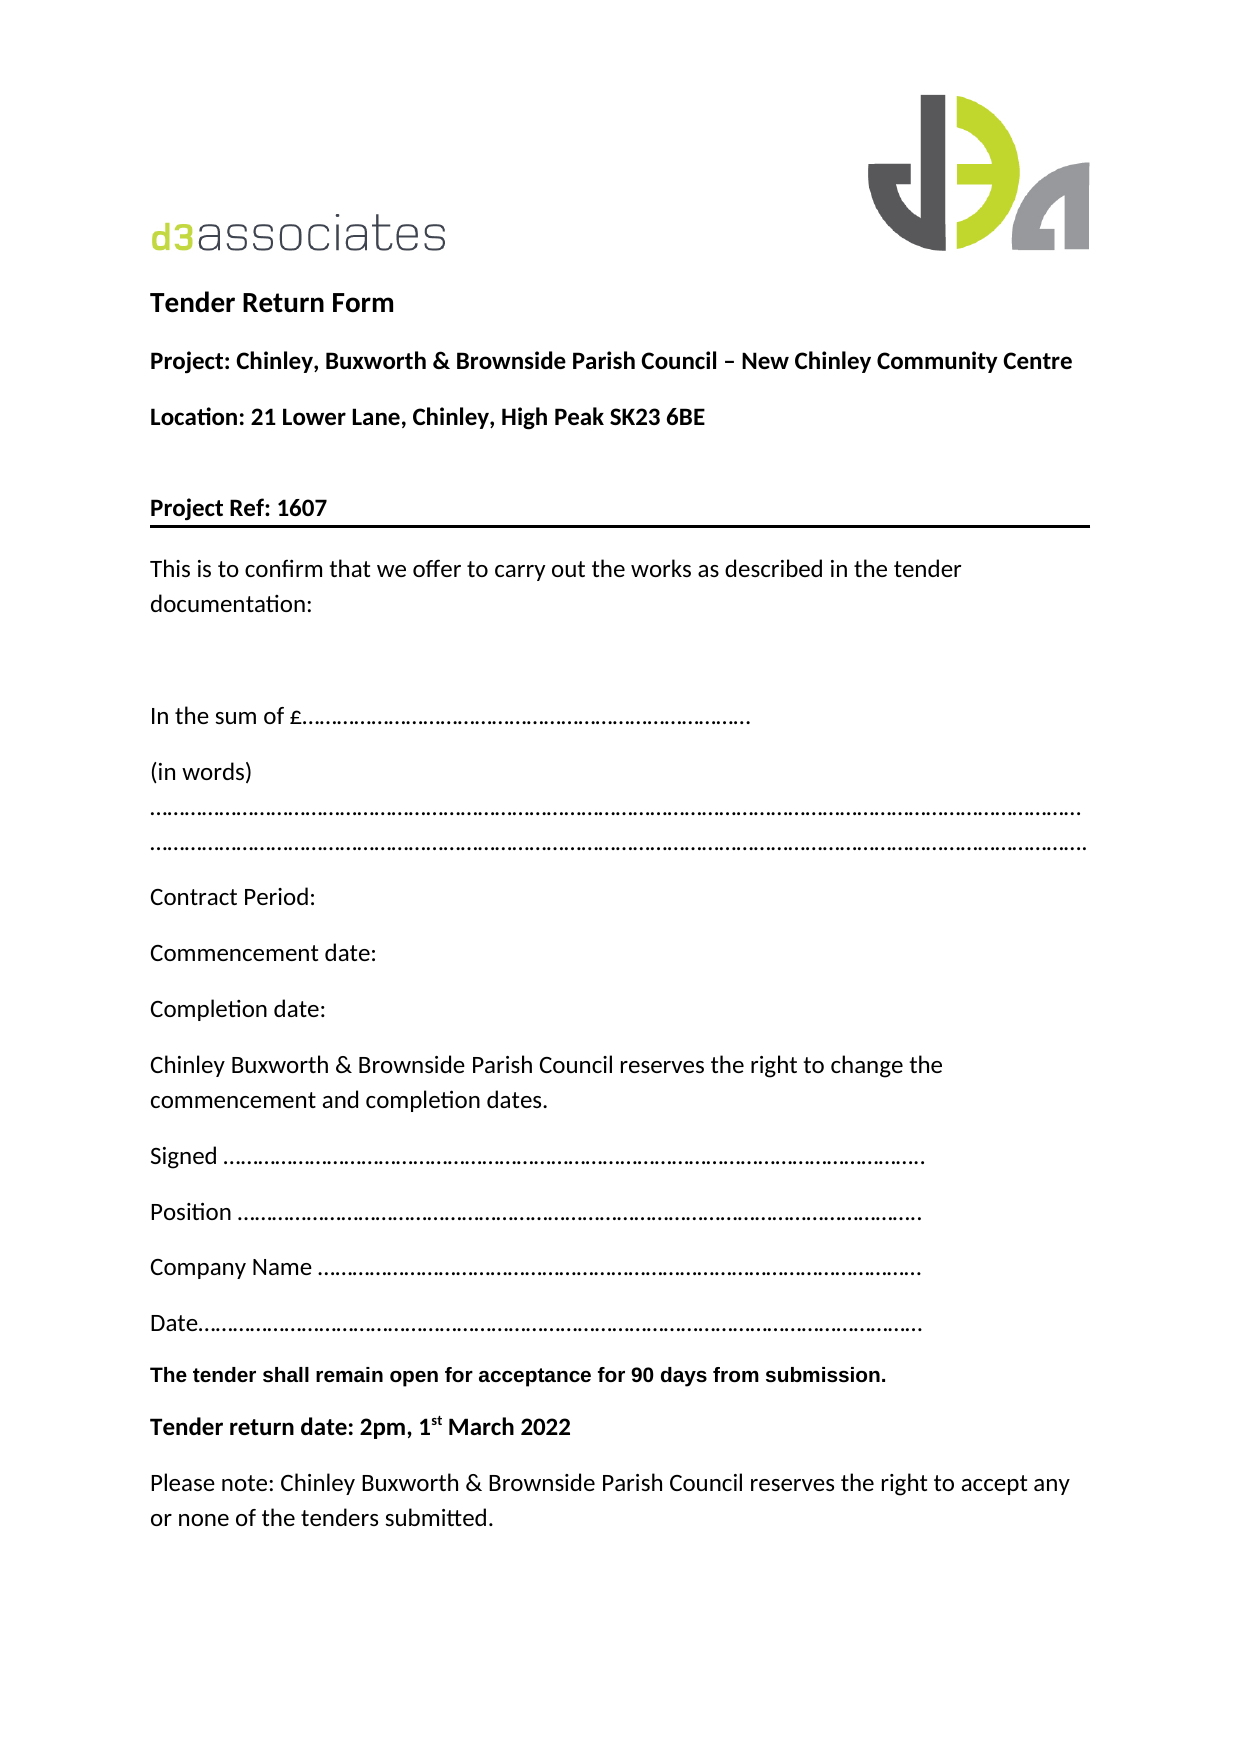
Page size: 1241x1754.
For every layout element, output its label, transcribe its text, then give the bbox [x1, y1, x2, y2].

text Chinley Buxworth & Brownside Parish Council reserves the right to change the commencement and completion dates. [150, 1049, 1090, 1114]
text The tender shall remain open for acceptance for 90 days from submission. [150, 1363, 1090, 1387]
text Please note: Chinley Buxworth & Brownside Parish Council reserves the right to accept any or none of the tenders submitted. [150, 1467, 1090, 1533]
text Signed ………………………………………………………………………………………………………….. [150, 1140, 1090, 1170]
text (in words) ………………………………………………………………………………………………………………………………………………………………………………………………………………………………………………………………………………………………. [150, 756, 1090, 856]
text This is to confirm that we offer to carry out the works as described in the tender documentation: [150, 553, 1090, 619]
text Tender return date: 2pm, 1st March 2022 [150, 1412, 1090, 1442]
text Company Name …………………………………………………………………………………………… [150, 1252, 1090, 1282]
text Commencement date: [150, 937, 1090, 968]
text Project Ref: 1607 [150, 457, 1090, 525]
picture [150, 73, 1091, 284]
text Tender Return Form [150, 284, 1090, 319]
text Project: Chinley, Buxworth & Brownside Parish Council – New Chinley Community Centre [150, 346, 1090, 376]
text Date……………………………………………………………………………………………………………… [150, 1307, 1090, 1338]
text Contract Period: [150, 882, 1090, 912]
text Location: 21 Lower Lane, Chinley, High Peak SK23 6BE [150, 401, 1090, 432]
text Completion date: [150, 993, 1090, 1024]
text In the sum of £…………………………………………………………………… [150, 700, 1090, 730]
text Position ……………………………………………………………………………………………………….. [150, 1196, 1090, 1226]
